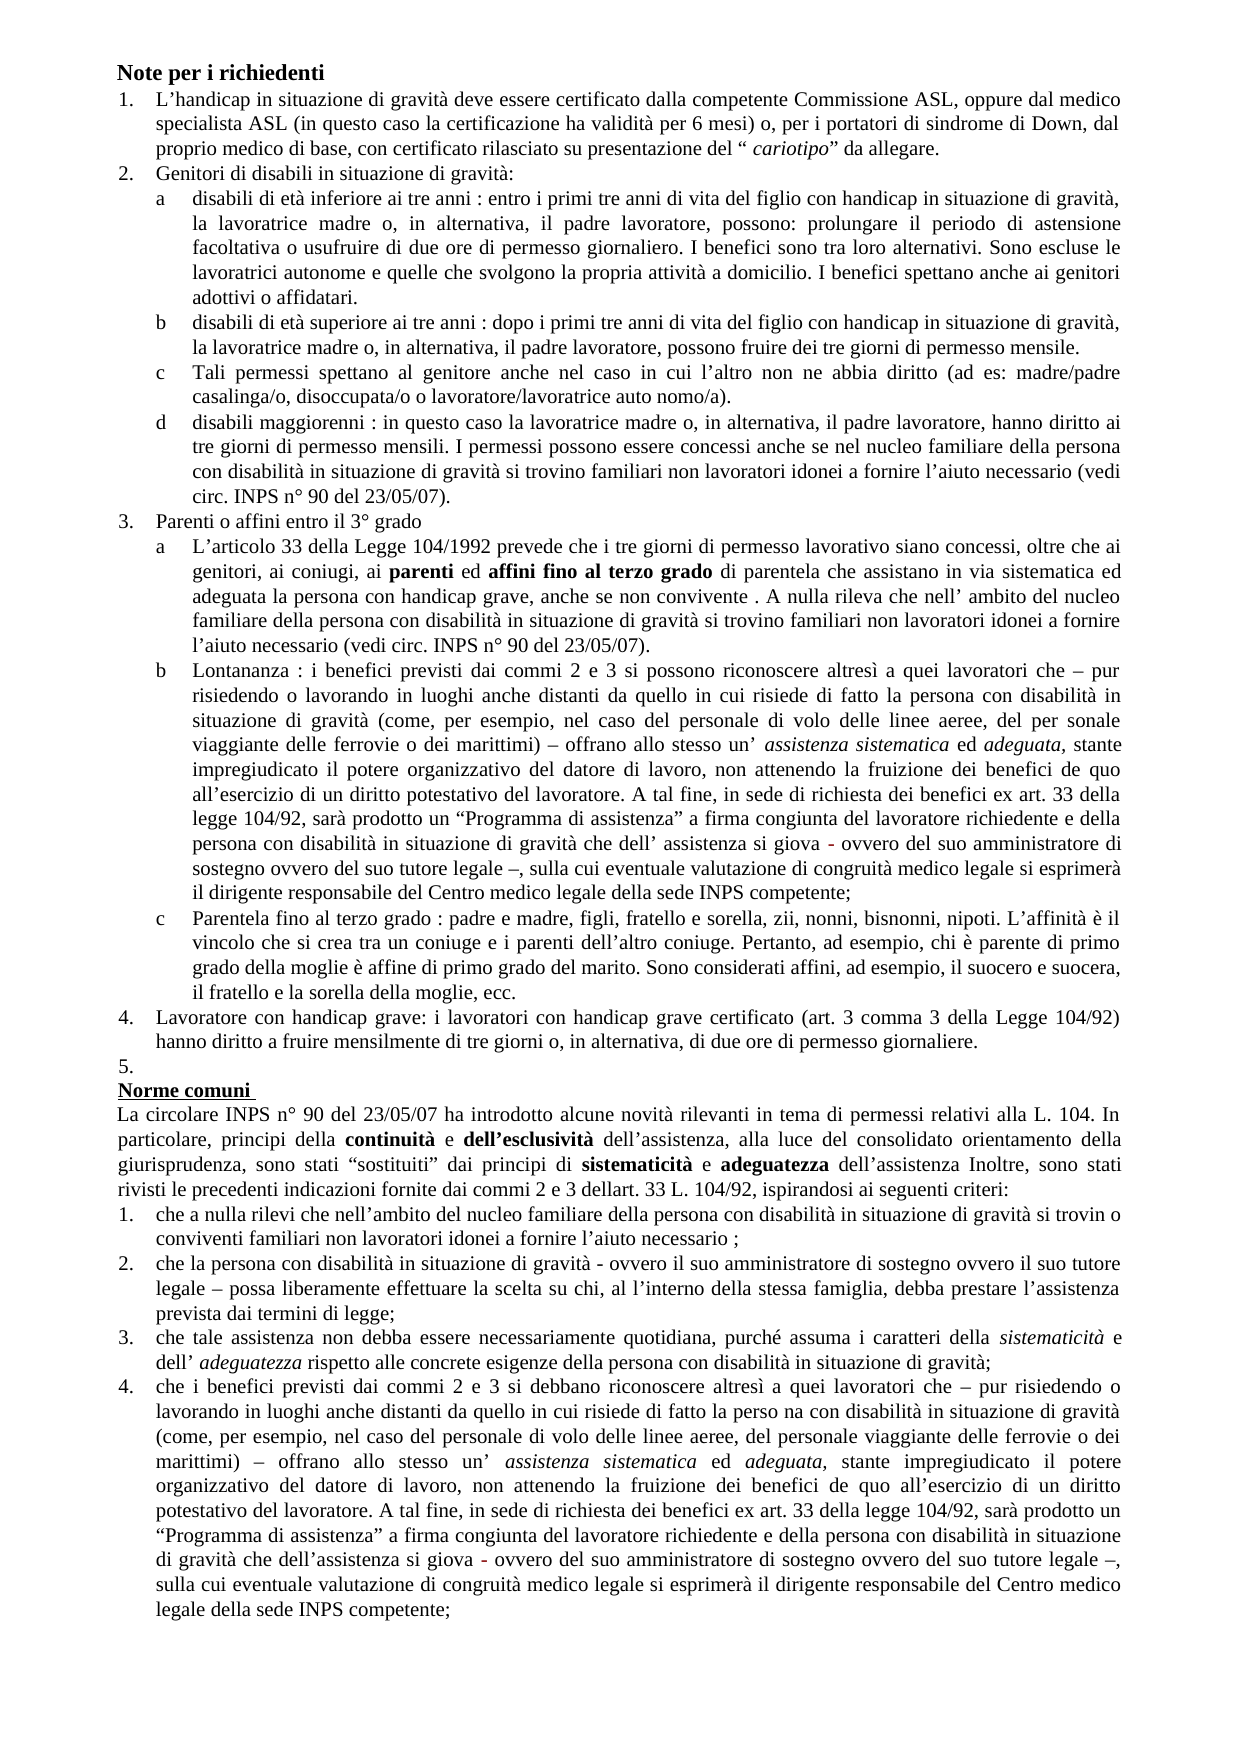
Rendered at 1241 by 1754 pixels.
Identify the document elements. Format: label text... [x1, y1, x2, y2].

text La circolare INPS n° 90 del 23/05/07 ha introdotto alcune novità rilevanti in tema di permessi relativi alla L. 104. In particolare, principi della continuità e dell’esclusività dell’assistenza, alla luce del consolidato orientamento della giurisprudenza, sono stati “sostituiti” dai principi di sistematicità e adeguatezza dell’assistenza Inoltre, sono stati rivisti le precedenti indicazioni fornite dai commi 2 e 3 dellart. 33 L. 104/92, ispirandosi ai seguenti criteri: [117, 1102, 1122, 1201]
list Lontananza : i benefici previsti dai commi 2 e 3 si possono riconoscere altresì a quei lavoratori che – pur risiedendo o lavorando in luoghi anche distanti da quello in cui risiede di fatto la persona con disabilità in situazione di gravità (come, per esempio, nel caso del personale di volo delle linee aeree, del per sonale viaggiante delle ferrovie o dei marittimi) – offrano allo stesso un’ assistenza sistematica ed adeguata, stante impregiudicato il potere organizzativo del datore di lavoro, non attenendo la fruizione dei benefici de quo all’esercizio di un diritto potestativo del lavoratore. A tal fine, in sede di richiesta dei benefici ex art. 33 della legge 104/92, sarà prodotto un “Programma di assistenza” a firma congiunta del lavoratore richiedente e della persona con disabilità in situazione di gravità che dell’ assistenza si giova - ovvero del suo amministratore di sostegno ovvero del suo tutore legale –, sulla cui eventuale valutazione di congruità medico legale si esprimerà il dirigente responsabile del Centro medico legale della sede INPS competente; [156, 658, 1122, 904]
list L’handicap in situazione di gravità deve essere certificato dalla competente Commissione ASL, oppure dal medico specialista ASL (in questo caso la certificazione ha validità per 6 mesi) o, per i portatori di sindrome di Down, dal proprio medico di base, con certificato rilasciato su presentazione del “ cariotipo” da allegare. [118, 87, 1122, 160]
list disabili di età inferiore ai tre anni : entro i primi tre anni di vita del figlio con handicap in situazione di gravità, la lavoratrice madre o, in alternativa, il padre lavoratore, possono: prolungare il periodo di astensione facoltativa o usufruire di due ore di permesso giornaliero. I benefici sono tra loro alternativi. Sono escluse le lavoratrici autonome e quelle che svolgono la propria attività a domicilio. I benefici spettano anche ai genitori adottivi o affidatari. [156, 186, 1122, 309]
list Parentela fino al terzo grado : padre e madre, figli, fratello e sorella, zii, nonni, bisnonni, nipoti. L’affinità è il vincolo che si crea tra un coniuge e i parenti dell’altro coniuge. Pertanto, ad esempio, chi è parente di primo grado della moglie è affine di primo grado del marito. Sono considerati affini, ad esempio, il suocero e suocera, il fratello e la sorella della moglie, ecc. [156, 906, 1122, 1004]
list che la persona con disabilità in situazione di gravità - ovvero il suo amministratore di sostegno ovvero il suo tutore legale – possa liberamente effettuare la scelta su chi, al l’interno della stessa famiglia, debba prestare l’assistenza prevista dai termini di legge; [118, 1251, 1122, 1324]
list disabili maggiorenni : in questo caso la lavoratrice madre o, in alternativa, il padre lavoratore, hanno diritto ai tre giorni di permesso mensili. I permessi possono essere concessi anche se nel nucleo familiare della persona con disabilità in situazione di gravità si trovino familiari non lavoratori idonei a fornire l’aiuto necessario (vedi circ. INPS n° 90 del 23/05/07). [156, 410, 1122, 508]
list Genitori di disabili in situazione di gravità: [118, 161, 1122, 185]
subtitle Note per i richiedenti [117, 59, 1114, 85]
list che tale assistenza non debba essere necessariamente quotidiana, purché assuma i caratteri della sistematicità e dell’ adeguatezza rispetto alle concrete esigenze della persona con disabilità in situazione di gravità; [118, 1325, 1122, 1374]
list che a nulla rilevi che nell’ambito del nucleo familiare della persona con disabilità in situazione di gravità si trovin o conviventi familiari non lavoratori idonei a fornire l’aiuto necessario ; [118, 1202, 1122, 1250]
list Parenti o affini entro il 3° grado [118, 509, 1122, 533]
list disabili di età superiore ai tre anni : dopo i primi tre anni di vita del figlio con handicap in situazione di gravità, la lavoratrice madre o, in alternativa, il padre lavoratore, possono fruire dei tre giorni di permesso mensile. [156, 310, 1122, 359]
list Tali permessi spettano al genitore anche nel caso in cui l’altro non ne abbia diritto (ad es: madre/padre casalinga/o, disoccupata/o o lavoratore/lavoratrice auto nomo/a). [156, 360, 1122, 408]
list L’articolo 33 della Legge 104/1992 prevede che i tre giorni di permesso lavorativo siano concessi, oltre che ai genitori, ai coniugi, ai parenti ed affini fino al terzo grado di parentela che assistano in via sistematica ed adeguata la persona con handicap grave, anche se non convivente . A nulla rileva che nell’ ambito del nucleo familiare della persona con disabilità in situazione di gravità si trovino familiari non lavoratori idonei a fornire l’aiuto necessario (vedi circ. INPS n° 90 del 23/05/07). [156, 534, 1122, 657]
list Norme comuni [118, 1079, 1114, 1102]
list Lavoratore con handicap grave: i lavoratori con handicap grave certificato (art. 3 comma 3 della Legge 104/92) hanno diritto a fruire mensilmente di tre giorni o, in alternativa, di due ore di permesso giornaliere. [118, 1005, 1122, 1053]
list che i benefici previsti dai commi 2 e 3 si debbano riconoscere altresì a quei lavoratori che – pur risiedendo o lavorando in luoghi anche distanti da quello in cui risiede di fatto la perso na con disabilità in situazione di gravità (come, per esempio, nel caso del personale di volo delle linee aeree, del personale viaggiante delle ferrovie o dei marittimi) – offrano allo stesso un’ assistenza sistematica ed adeguata, stante impregiudicato il potere organizzativo del datore di lavoro, non attenendo la fruizione dei benefici de quo all’esercizio di un diritto potestativo del lavoratore. A tal fine, in sede di richiesta dei benefici ex art. 33 della legge 104/92, sarà prodotto un “Programma di assistenza” a firma congiunta del lavoratore richiedente e della persona con disabilità in situazione di gravità che dell’assistenza si giova - ovvero del suo amministratore di sostegno ovvero del suo tutore legale –, sulla cui eventuale valutazione di congruità medico legale si esprimerà il dirigente responsabile del Centro medico legale della sede INPS competente; [118, 1374, 1122, 1621]
